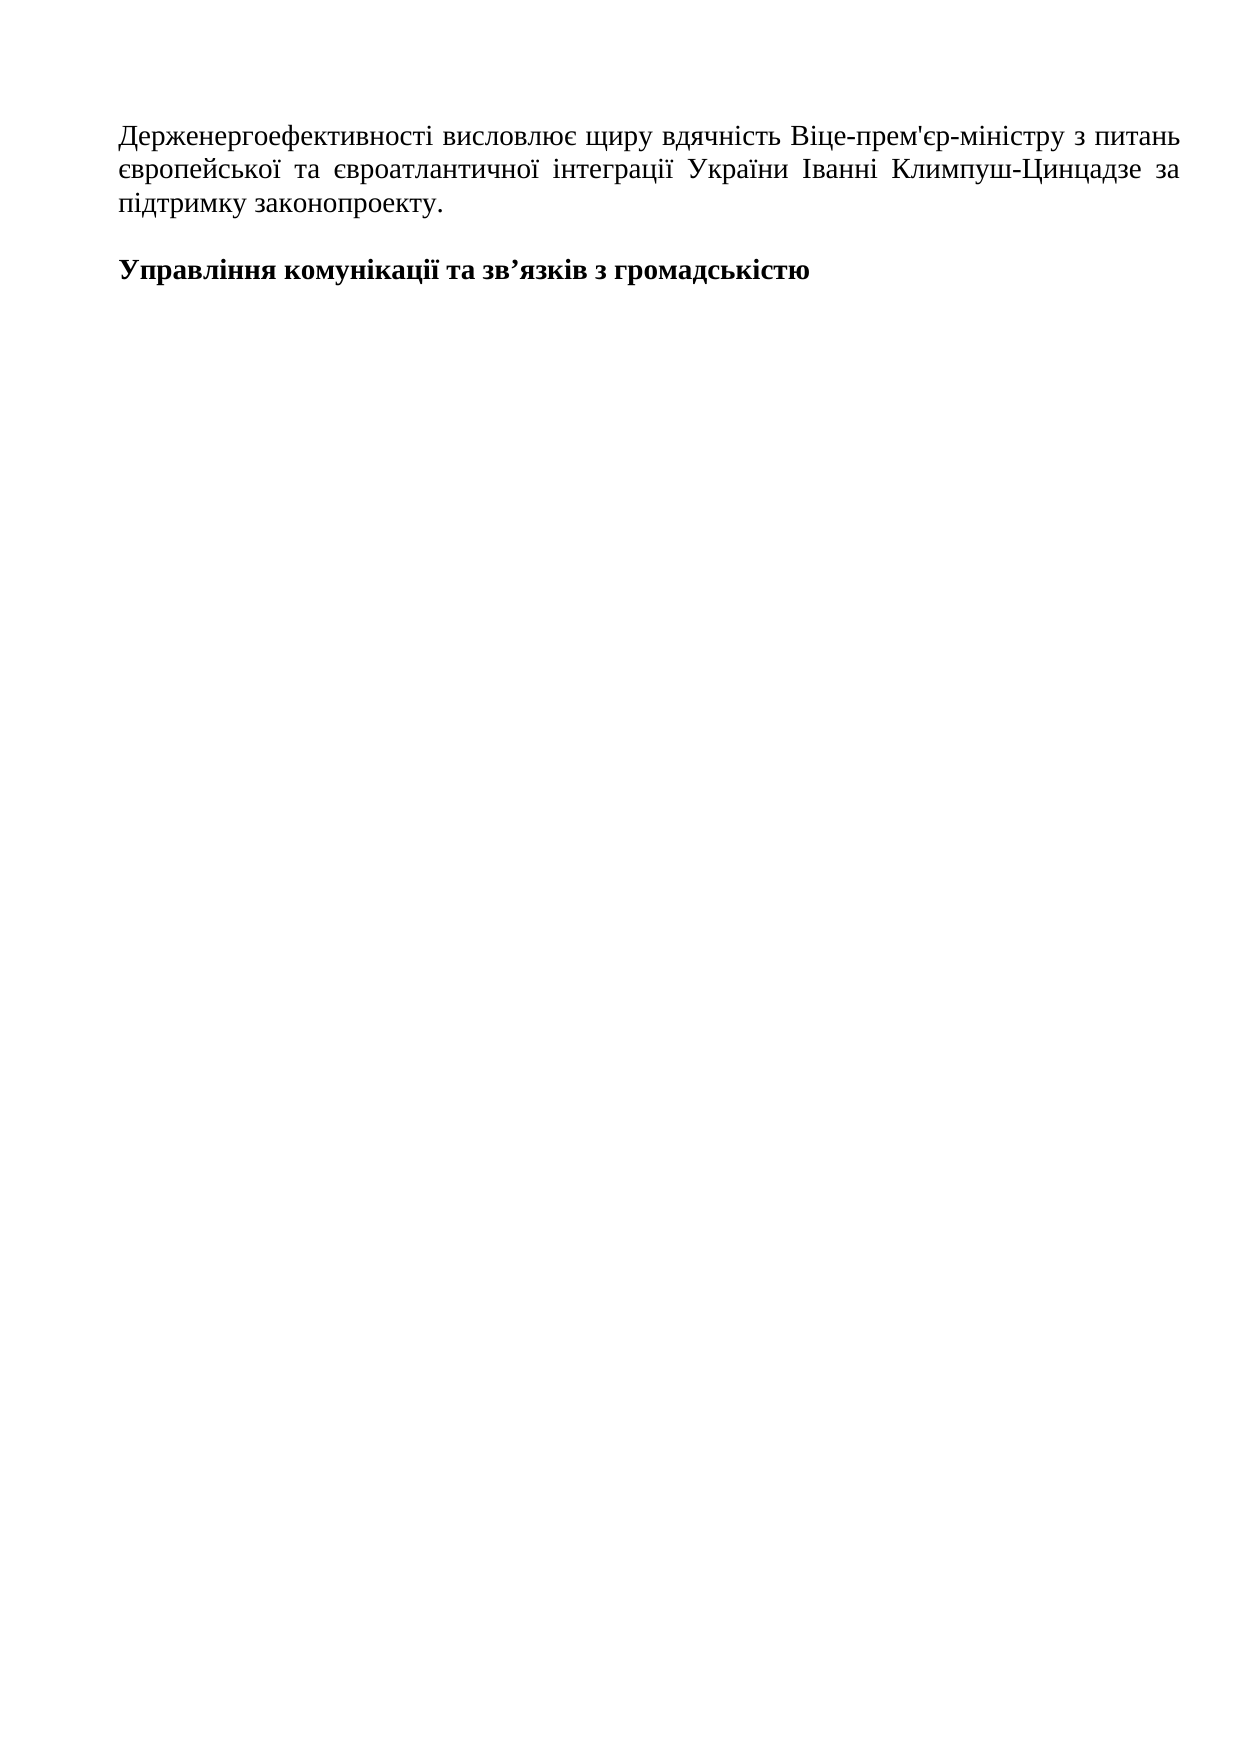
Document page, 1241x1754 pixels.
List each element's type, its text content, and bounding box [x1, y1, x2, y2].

text Управління комунікації та зв’язків з громадськістю [118, 252, 1181, 286]
text Держенергоефективності висловлює щиру вдячність Віце-прем'єр-міністру з питань європейської та євроатлантичної інтеграції України Іванні Климпуш-Цинцадзе за підтримку законопроекту. [118, 118, 1181, 219]
